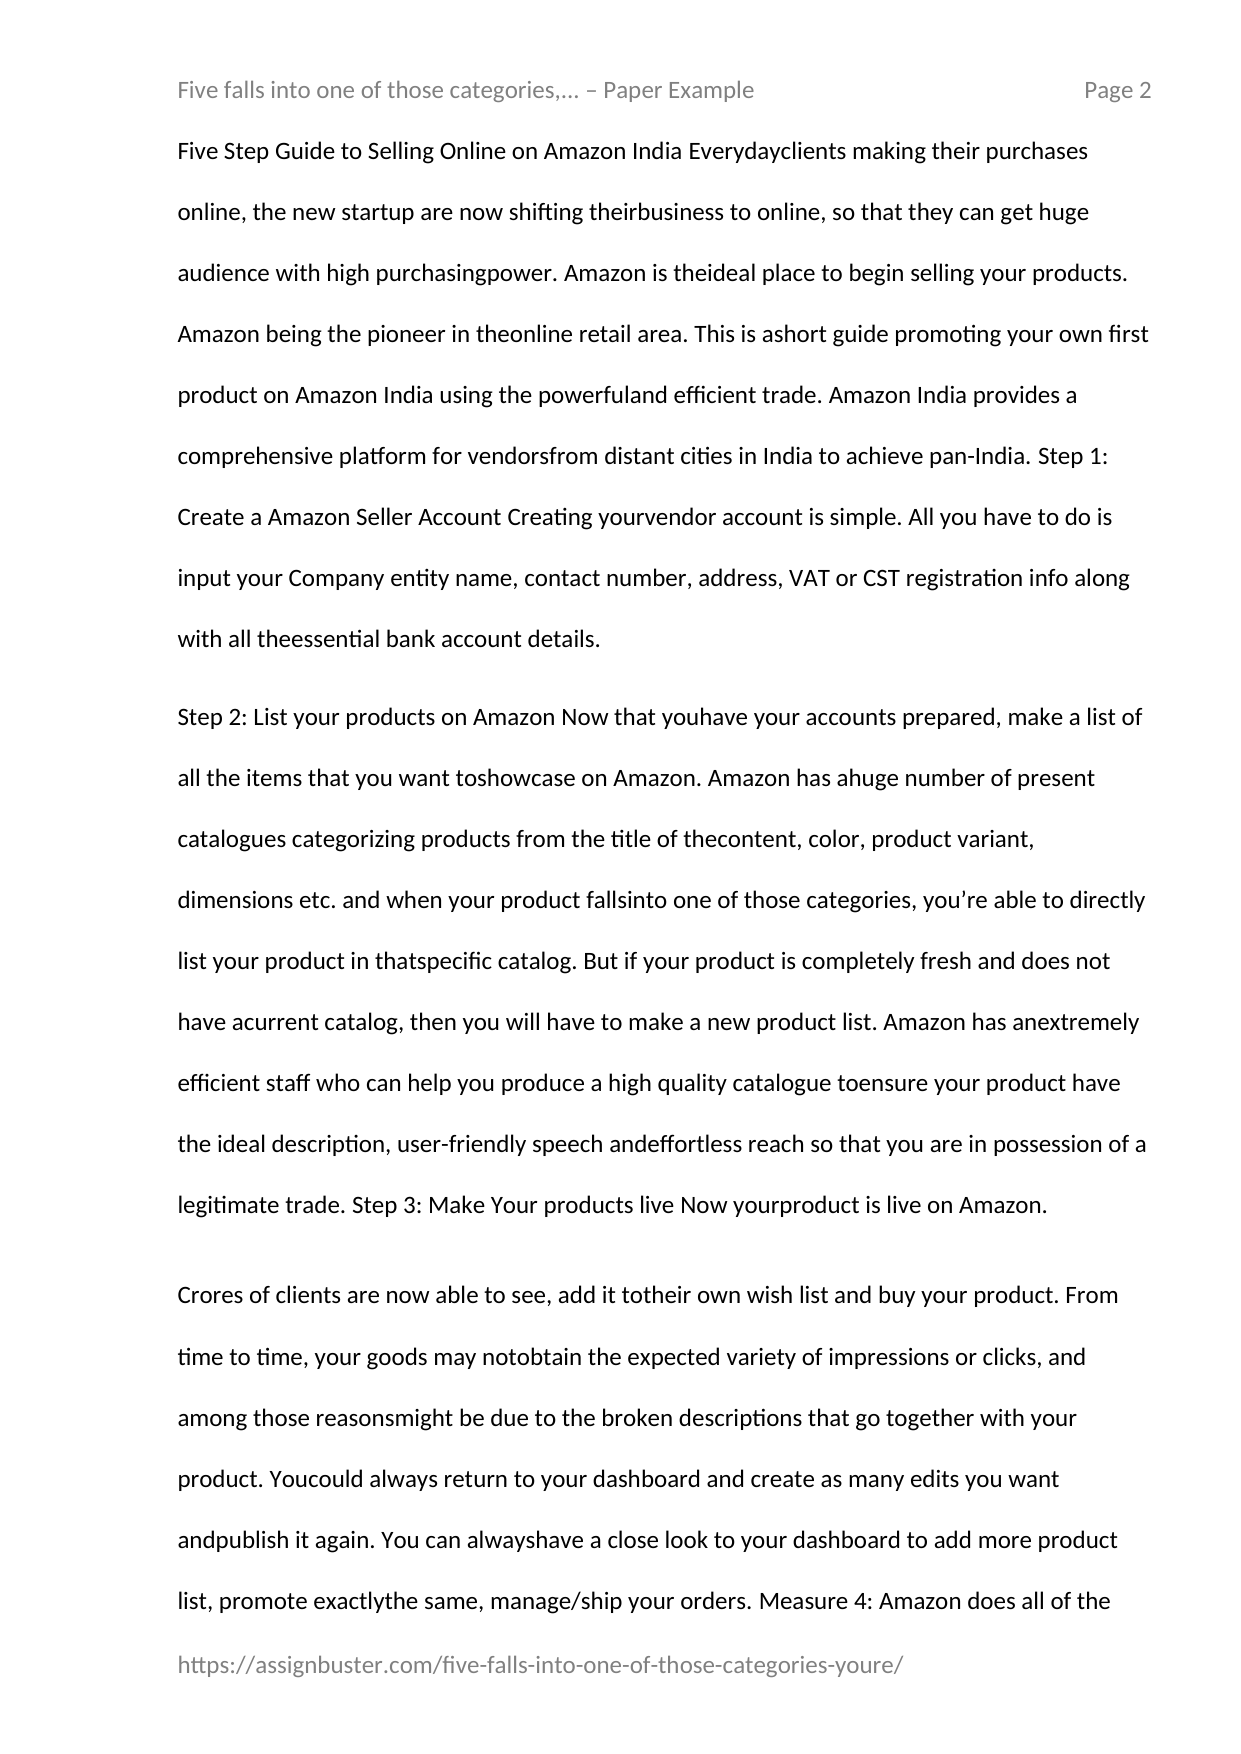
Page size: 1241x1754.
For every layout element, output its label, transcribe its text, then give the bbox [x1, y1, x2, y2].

text Step 2: List your products on Amazon Now that youhave your accounts prepared, make a list of all the items that you want toshowcase on Amazon. Amazon has ahuge number of present catalogues categorizing products from the title of thecontent, color, product variant, dimensions etc. and when your product fallsinto one of those categories, you’re able to directly list your product in thatspecific catalog. But if your product is completely fresh and does not have acurrent catalog, then you will have to make a new product list. Amazon has anextremely efficient staff who can help you produce a high quality catalogue toensure your product have the ideal description, user-friendly speech andeffortless reach so that you are in possession of a legitimate trade. Step 3: Make Your products live Now yourproduct is live on Amazon. [177, 701, 1152, 1220]
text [177, 1280, 1152, 1615]
text Five Step Guide to Selling Online on Amazon India Everydayclients making their purchases online, the new startup are now shifting theirbusiness to online, so that they can get huge audience with high purchasingpower. Amazon is theideal place to begin selling your products. Amazon being the pioneer in theonline retail area. This is ashort guide promoting your own first product on Amazon India using the powerfuland efficient trade. Amazon India provides a comprehensive platform for vendorsfrom distant cities in India to achieve pan-India. Step 1: Create a Amazon Seller Account Creating yourvendor account is simple. All you have to do is input your Company entity name, contact number, address, VAT or CST registration info along with all theessential bank account details. [177, 135, 1152, 654]
